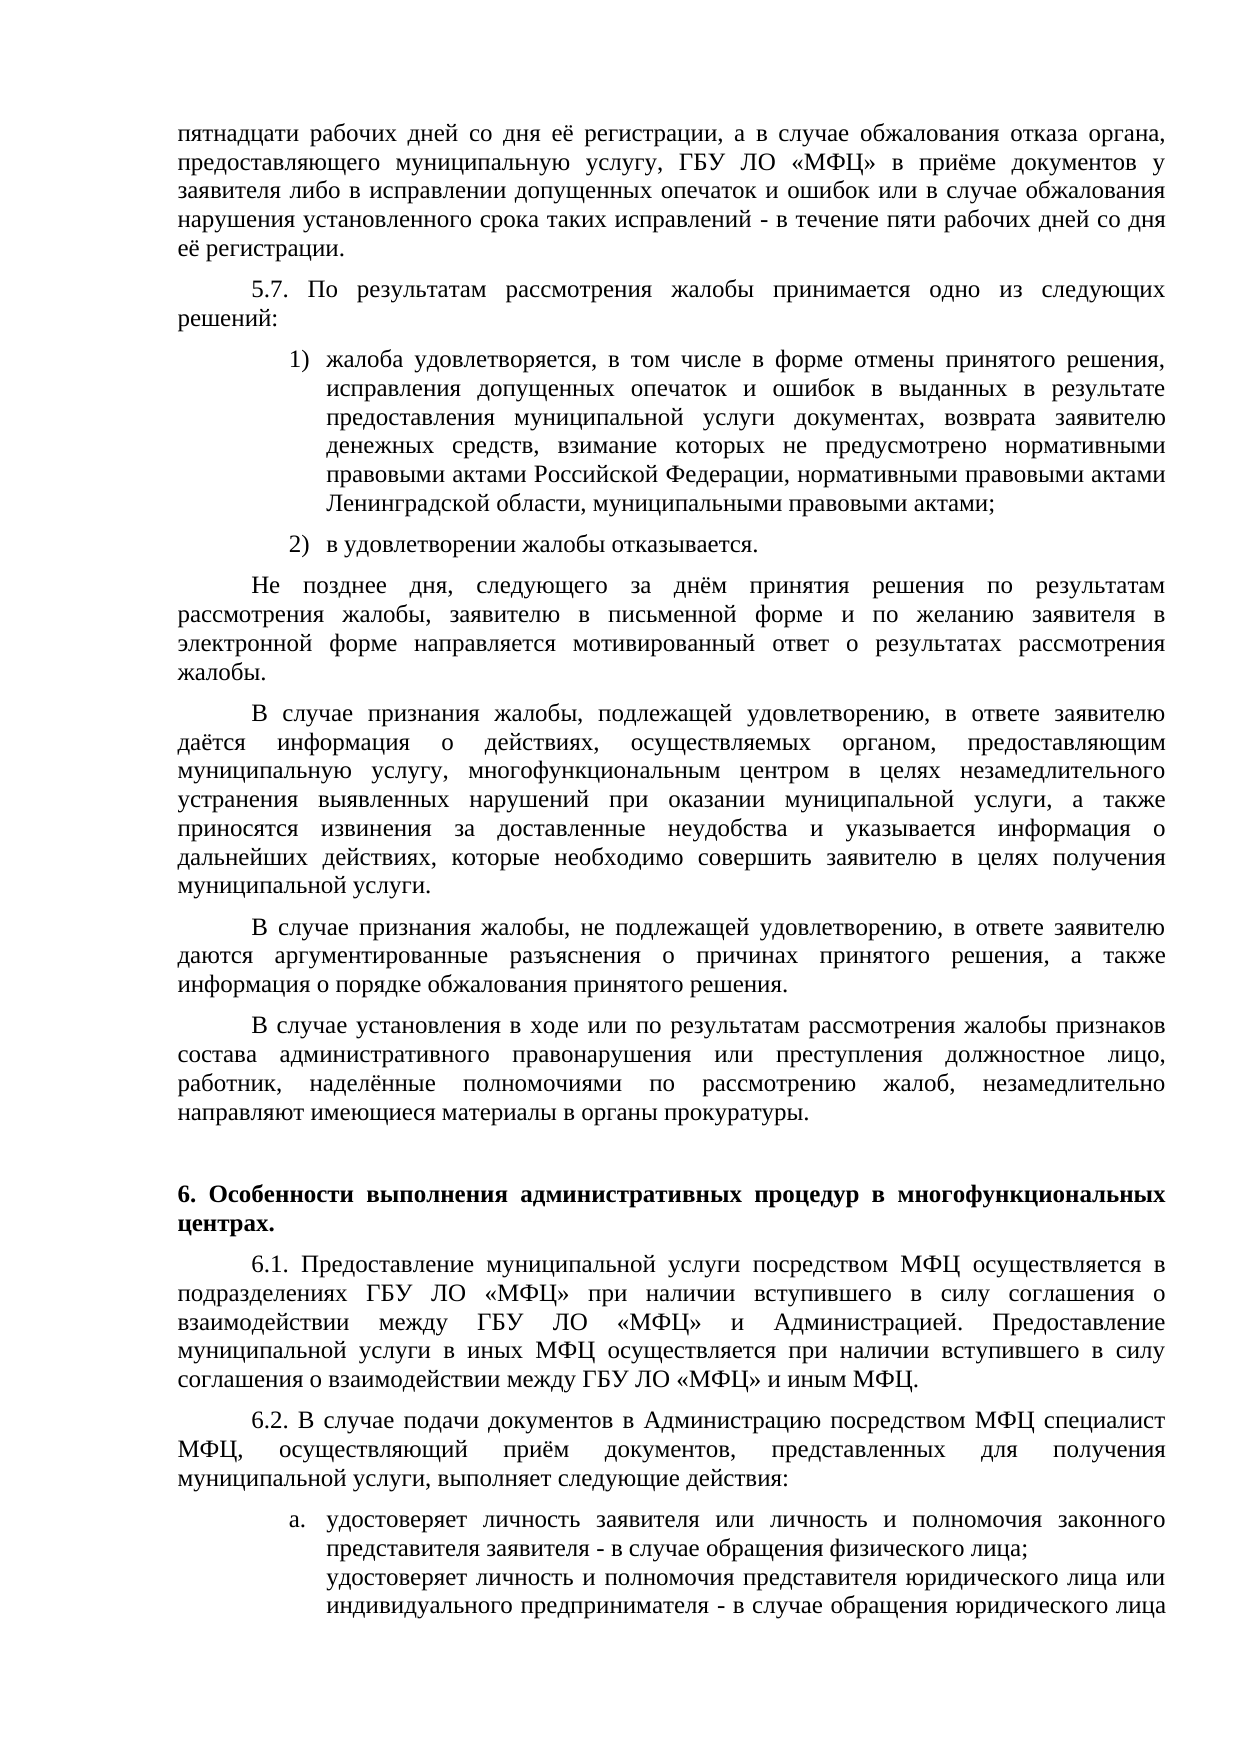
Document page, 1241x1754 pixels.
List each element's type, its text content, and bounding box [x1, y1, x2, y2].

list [288, 1504, 1166, 1619]
text В случае признания жалобы, подлежащей удовлетворению, в ответе заявителю даётся информация о действиях, осуществляемых органом, предоставляющим муниципальную услугу, многофункциональным центром в целях незамедлительного устранения выявленных нарушений при оказании муниципальной услуги, а также приносятся извинения за доставленные неудобства и указывается информация о дальнейших действиях, которые необходимо совершить заявителю в целях получения муниципальной услуги. [177, 698, 1166, 899]
text 6.1. Предоставление муниципальной услуги посредством МФЦ осуществляется в подразделениях ГБУ ЛО «МФЦ» при наличии вступившего в силу соглашения о взаимодействии между ГБУ ЛО «МФЦ» и Администрацией. Предоставление муниципальной услуги в иных МФЦ осуществляется при наличии вступившего в силу соглашения о взаимодействии между ГБУ ЛО «МФЦ» и иным МФЦ. [177, 1249, 1166, 1393]
text 6. Особенности выполнения административных процедур в многофункциональных центрах. [177, 1179, 1166, 1237]
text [177, 118, 1166, 262]
text 5.7. По результатам рассмотрения жалобы принимается одно из следующих решений: [177, 274, 1166, 332]
list в удовлетворении жалобы отказывается. [288, 529, 1166, 558]
text В случае признания жалобы, не подлежащей удовлетворению, в ответе заявителю даются аргументированные разъяснения о причинах принятого решения, а также информация о порядке обжалования принятого решения. [177, 912, 1166, 998]
text 6.2. В случае подачи документов в Администрацию посредством МФЦ специалист МФЦ, осуществляющий приём документов, представленных для получения муниципальной услуги, выполняет следующие действия: [177, 1406, 1166, 1492]
text В случае установления в ходе или по результатам рассмотрения жалобы признаков состава административного правонарушения или преступления должностное лицо, работник, наделённые полномочиями по рассмотрению жалоб, незамедлительно направляют имеющиеся материалы в органы прокуратуры. [177, 1011, 1166, 1126]
list жалоба удовлетворяется, в том числе в форме отмены принятого решения, исправления допущенных опечаток и ошибок в выданных в результате предоставления муниципальной услуги документах, возврата заявителю денежных средств, взимание которых не предусмотрено нормативными правовыми актами Российской Федерации, нормативными правовыми актами Ленинградской области, муниципальными правовыми актами; [288, 344, 1166, 517]
text Не позднее дня, следующего за днём принятия решения по результатам рассмотрения жалобы, заявителю в письменной форме и по желанию заявителя в электронной форме направляется мотивированный ответ о результатах рассмотрения жалобы. [177, 571, 1166, 686]
